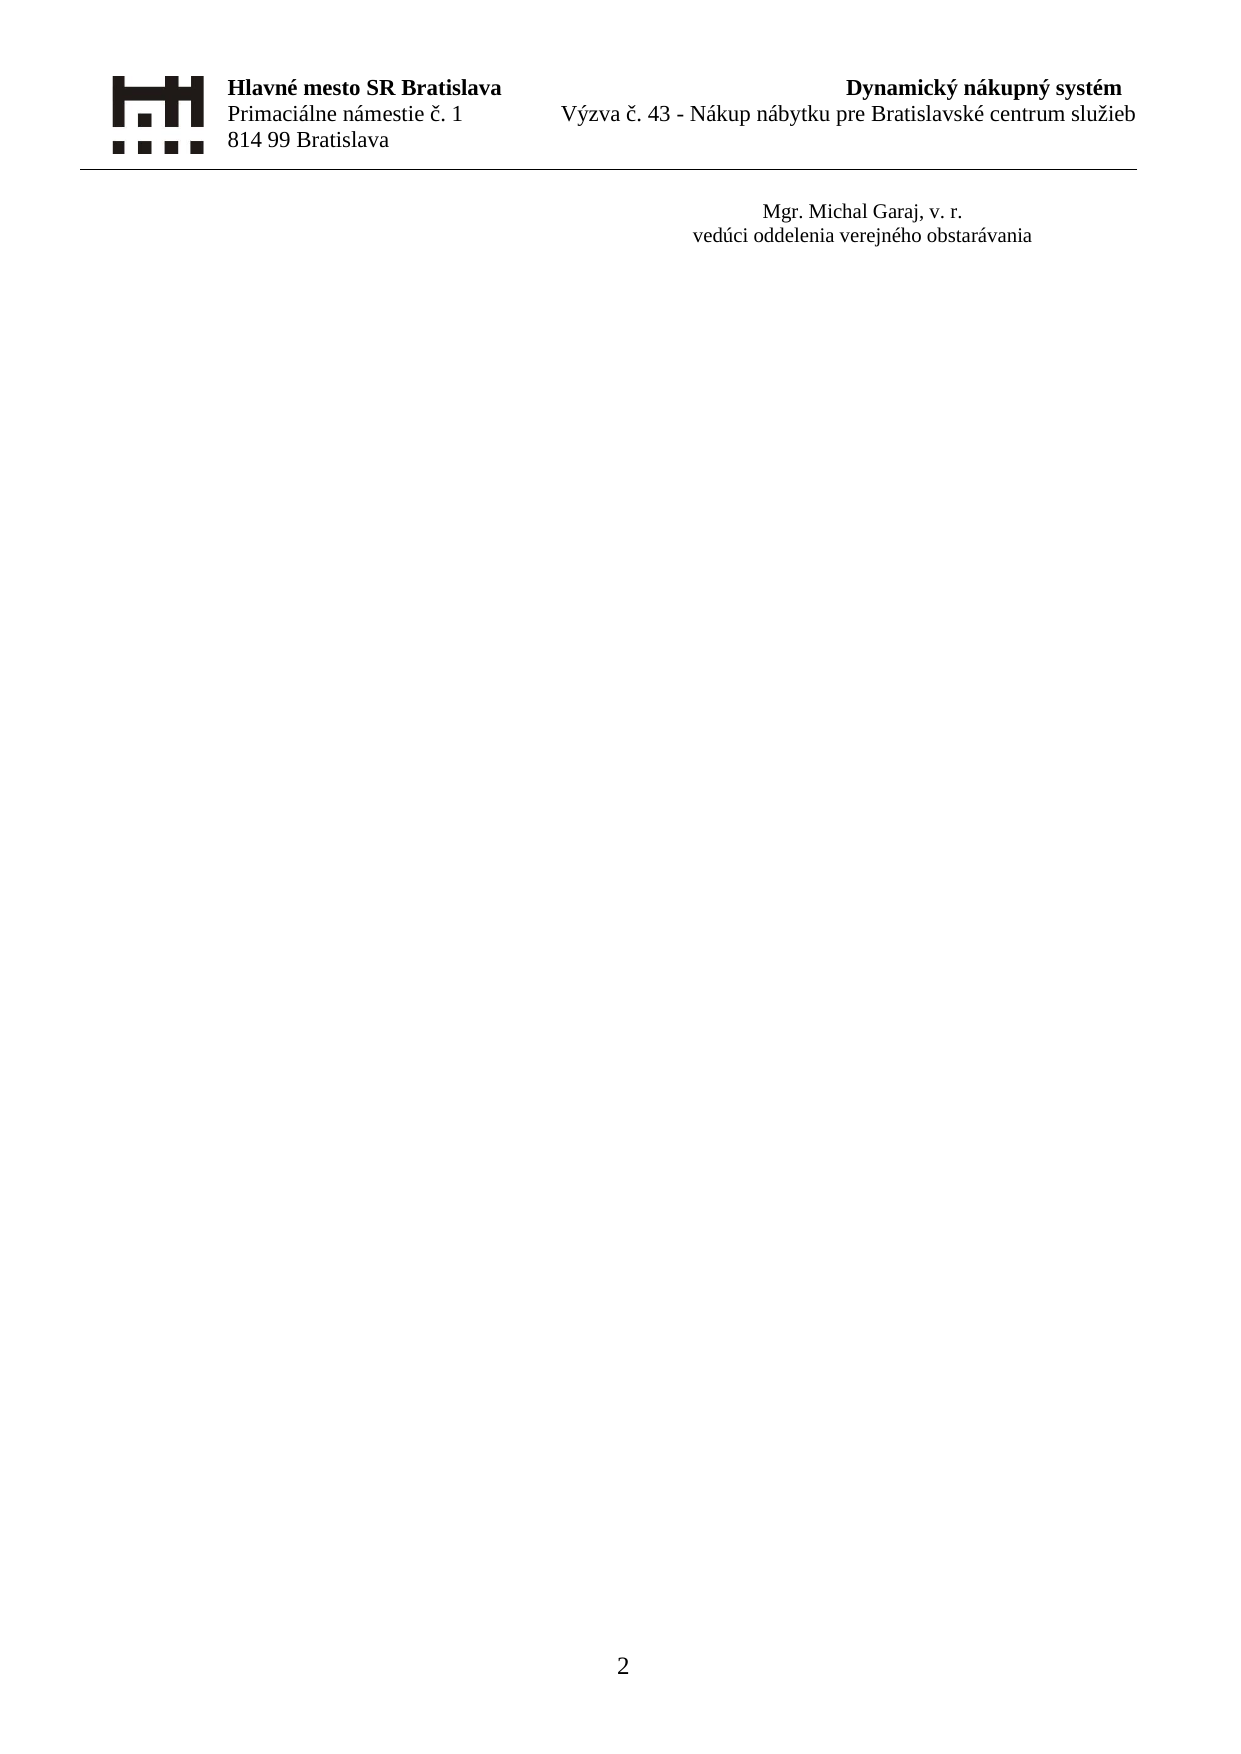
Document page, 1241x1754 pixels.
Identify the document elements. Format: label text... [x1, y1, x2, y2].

text vedúci oddelenia verejného obstarávania [124, 223, 1122, 247]
text Mgr. Michal Garaj, v. r. [124, 199, 1122, 223]
picture [112, 76, 204, 154]
